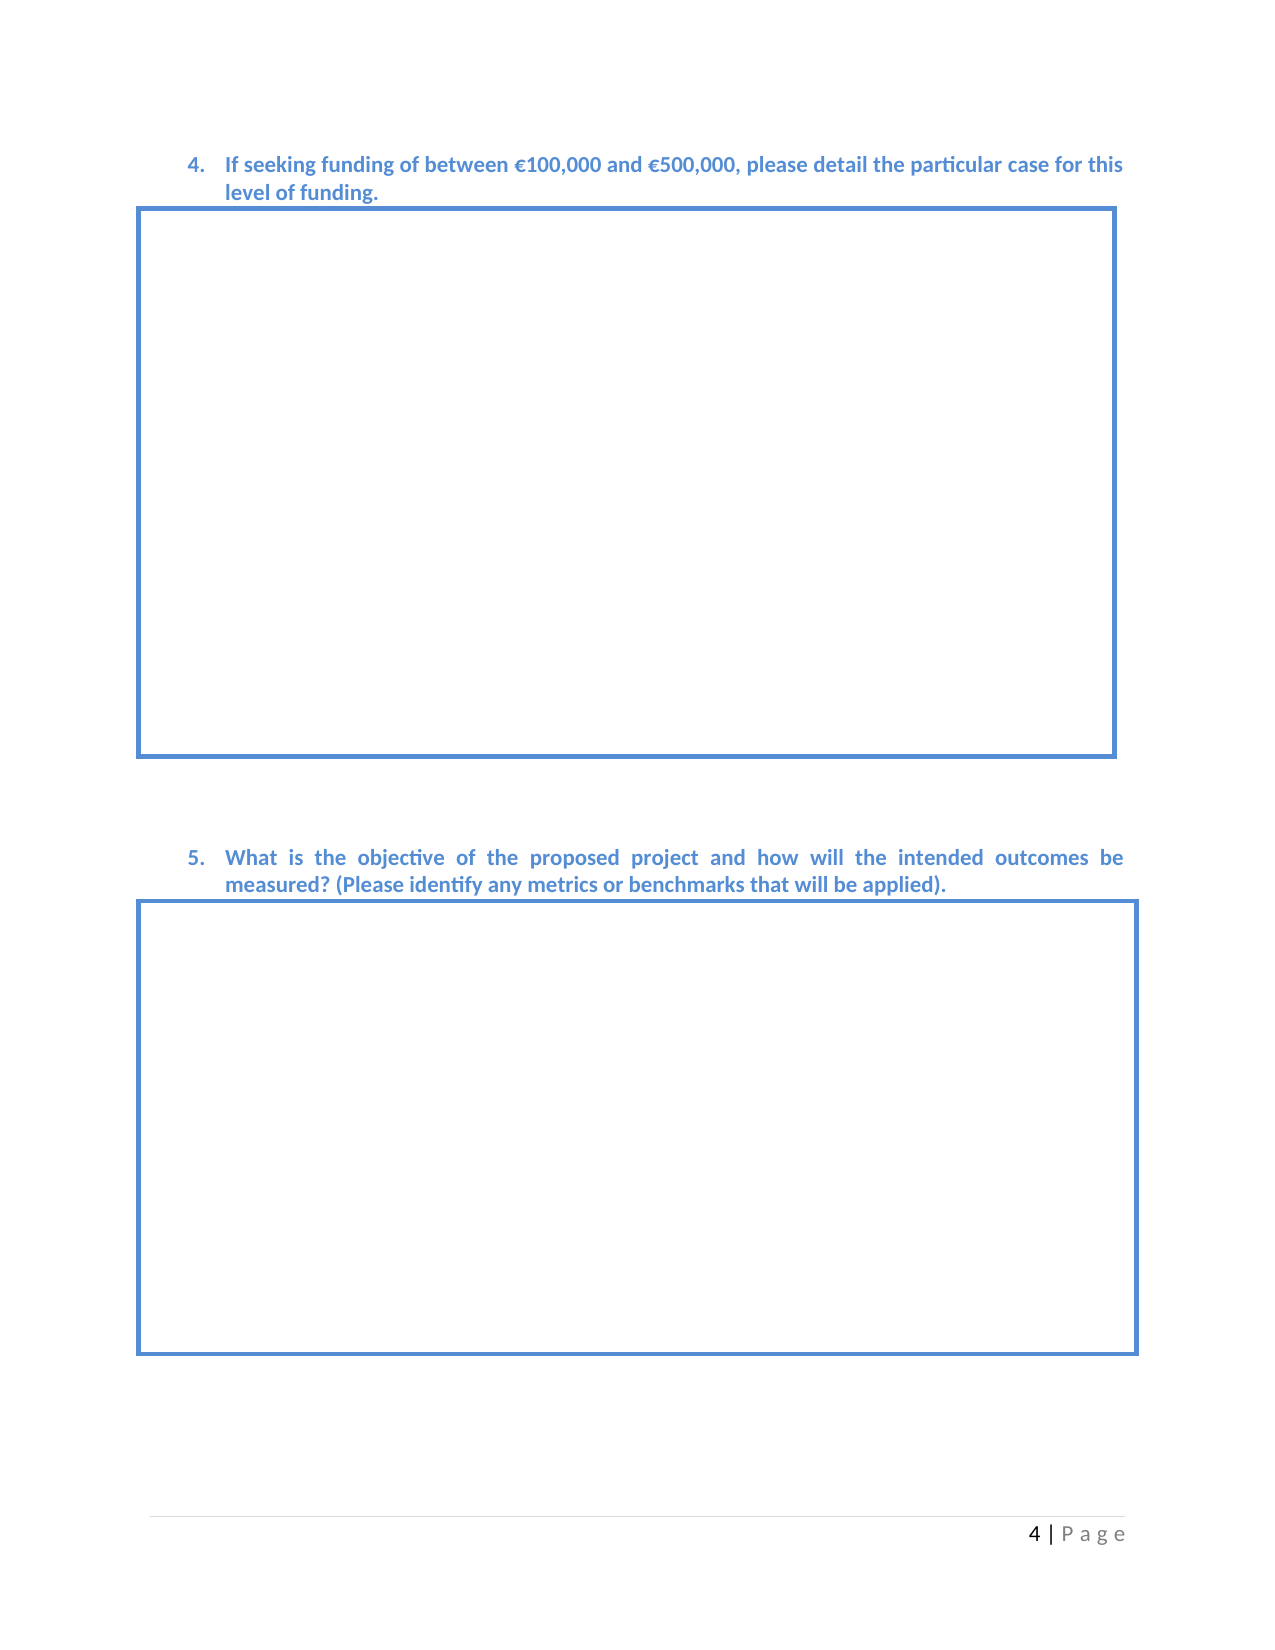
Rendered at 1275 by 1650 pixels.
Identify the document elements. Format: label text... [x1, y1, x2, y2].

list What is the objective of the proposed project and how will the intended outcomes be measured? (Please identify any metrics or benchmarks that will be applied). [187, 843, 1125, 899]
table_header [141, 211, 1112, 754]
list If seeking funding of between €100,000 and €500,000, please detail the particular case for this level of funding. [187, 150, 1125, 206]
table_header [141, 903, 1134, 1352]
